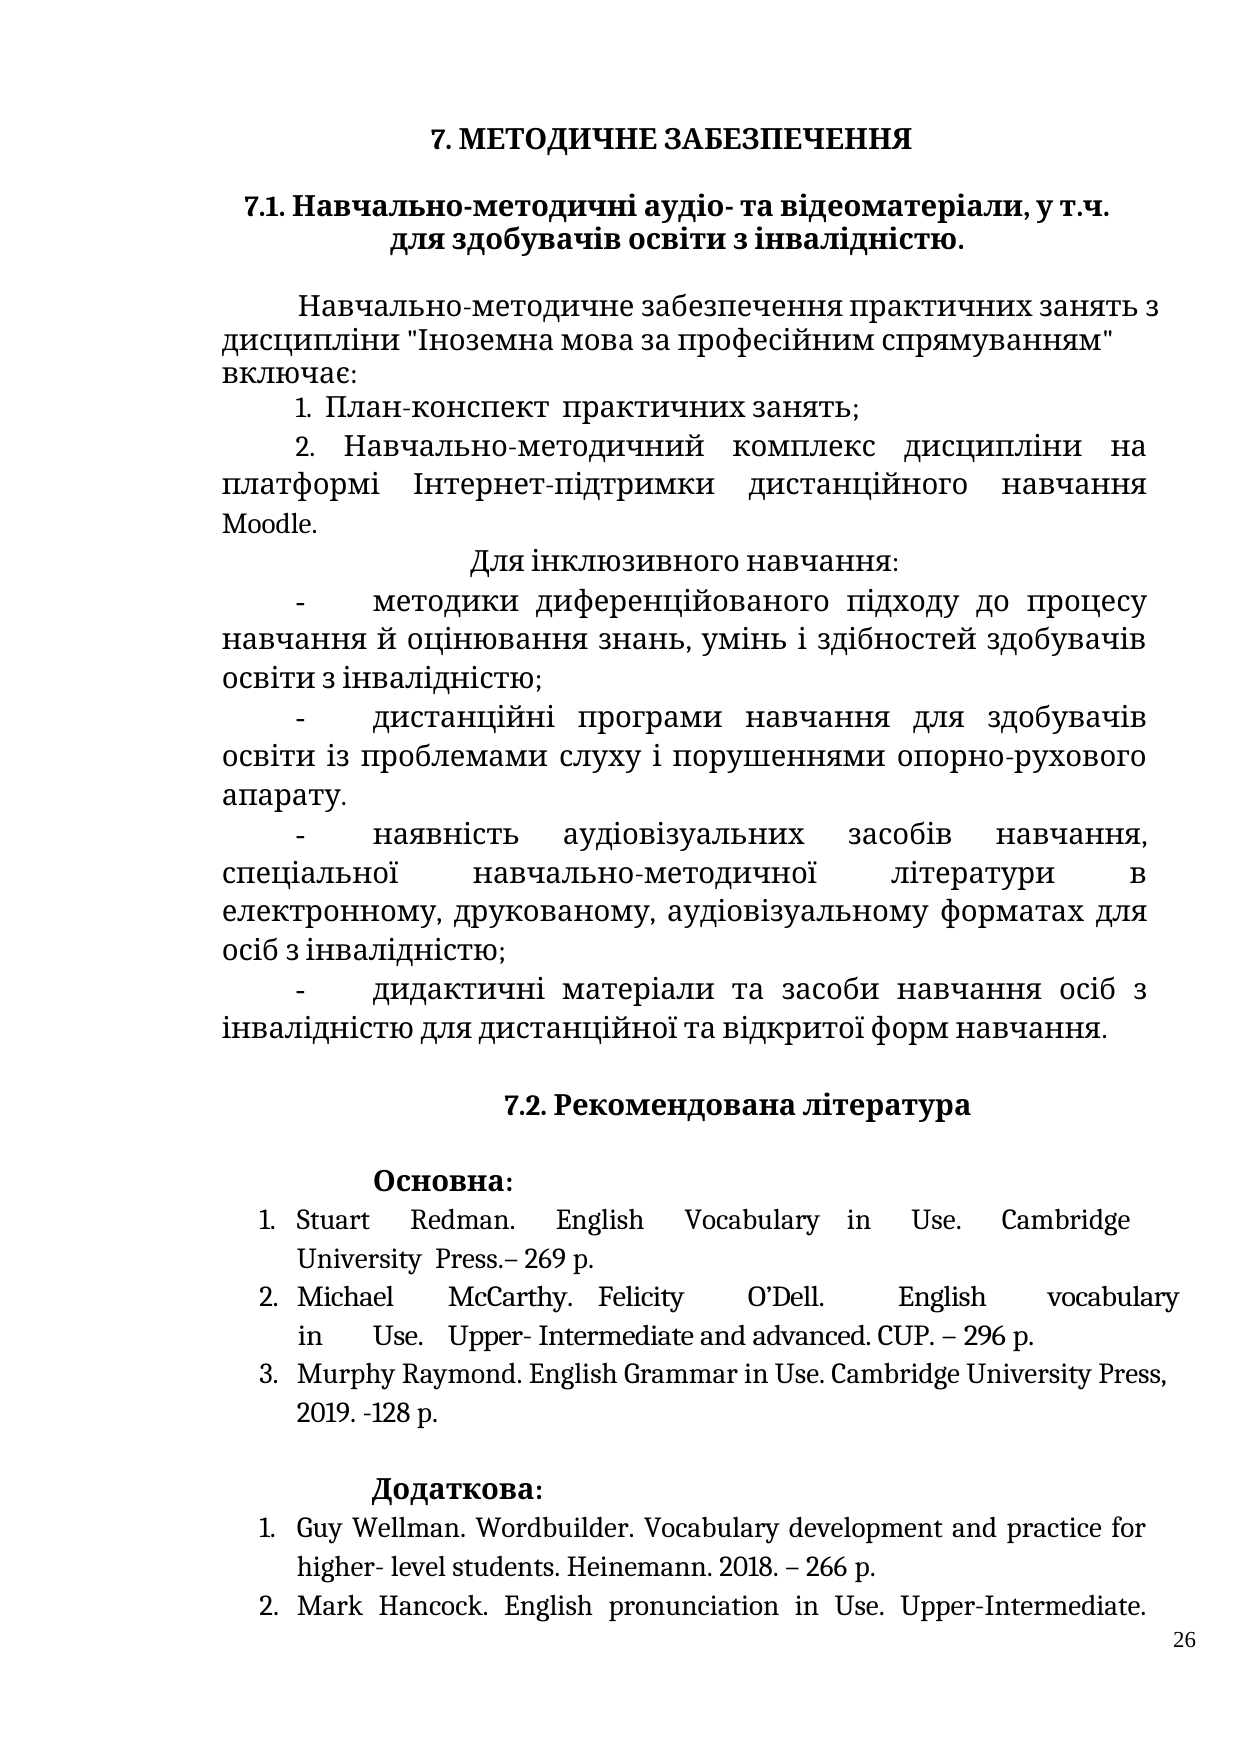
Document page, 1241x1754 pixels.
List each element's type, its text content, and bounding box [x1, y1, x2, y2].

list дидактичні матеріали та засоби навчання осіб з інвалідністю для дистанційної та відкритої форм навчання. [222, 972, 1147, 1046]
subtitle Основна: [222, 1165, 1196, 1198]
text 1. План-конспект практичних занять; [222, 391, 1133, 425]
subtitle 7.2. Рекомендована література [280, 1089, 1196, 1123]
text 2. Навчально-методичний комплекс дисципліни на платформі Інтернет-підтримки дистанційного навчання Moodle. [222, 430, 1147, 540]
list дистанційні програми навчання для здобувачів освіти із проблемами слуху і порушеннями опорно-рухового апарату. [222, 701, 1147, 812]
list методики диференційованого підходу до процесу навчання й оцінювання знань, умінь і здібностей здобувачів освіти з інвалідністю; [222, 584, 1147, 696]
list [259, 1589, 1147, 1622]
text Для інклюзивного навчання: [222, 545, 1147, 579]
text 7.1. Навчально-методичні аудіо- та відеоматеріали, у т.ч. для здобувачів освіти з інвалідністю. [222, 190, 1133, 257]
subtitle Stuart Redman. English Vocabulary in Use. Cambridge University Press.– 269 p. [259, 1203, 1133, 1275]
text Додаткова: [372, 1473, 1147, 1507]
text Навчально-методичне забезпечення практичних занять з дисципліни "Іноземна мова за професійним спрямуванням" включає: [222, 291, 1196, 391]
list наявність аудіовізуальних засобів навчання, спеціальної навчально-методичної літератури в електронному, друкованому, аудіовізуальному форматах для осіб з інвалідністю; [222, 817, 1147, 967]
list Michael McCarthy. Felicity O’Dell. English vocabulary in Use. Upper- Intermediate and advanced. CUP. – 296 p. [259, 1280, 1196, 1352]
list Guy Wellman. Wordbuilder. Vocabulary development and practice for higher- level students. Heinemann. 2018. – 266 p. [259, 1512, 1147, 1584]
list Murphy Raymond. English Grammar in Use. Cambridge University Press, 2019. -128 p. [259, 1357, 1196, 1429]
text 7. МЕТОДИЧНЕ ЗАБЕЗПЕЧЕННЯ [148, 123, 1196, 156]
